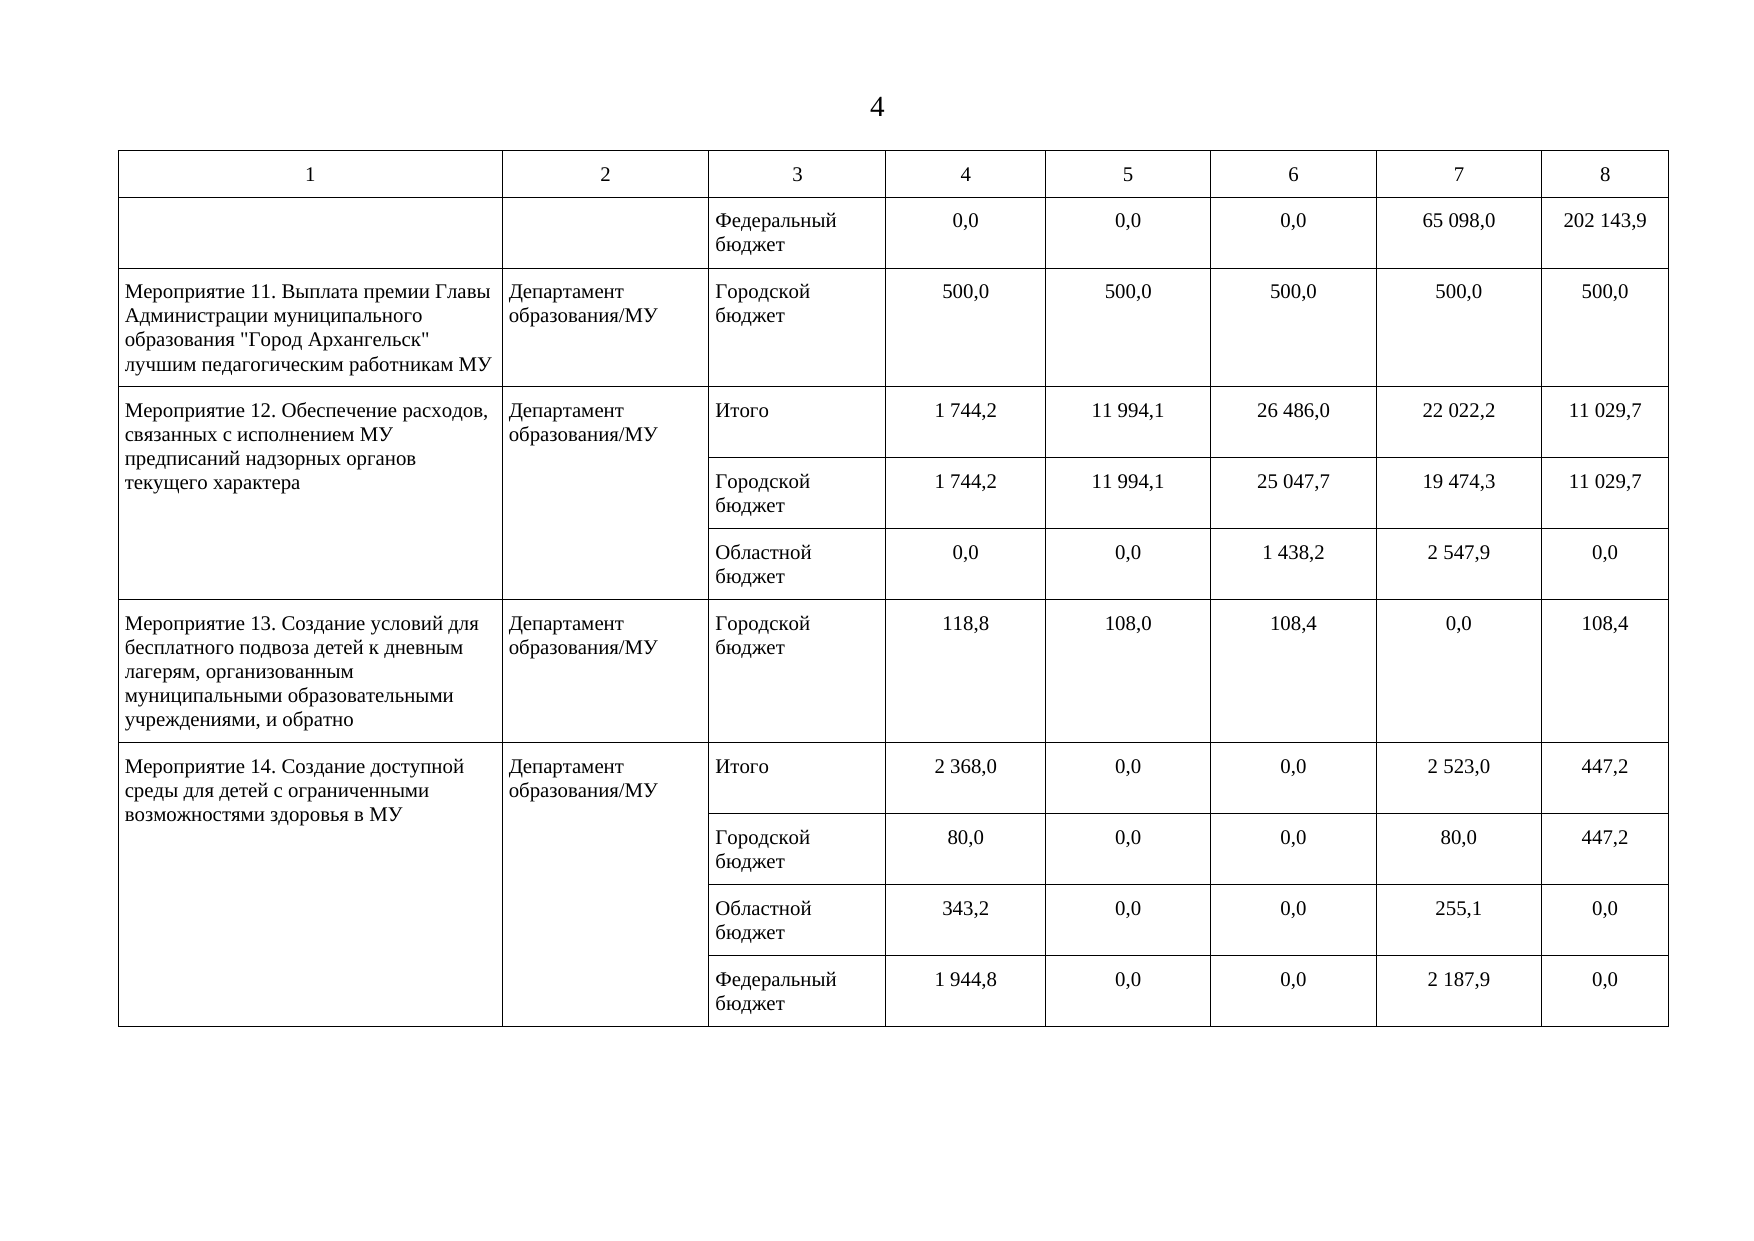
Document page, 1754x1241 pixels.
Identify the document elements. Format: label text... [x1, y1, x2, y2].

table_cell 80,0 [1377, 814, 1541, 884]
table_cell 11 994,1 [1046, 458, 1210, 528]
table_cell 0,0 [886, 198, 1045, 268]
table_cell 500,0 [1046, 269, 1210, 386]
table_header 2 [503, 151, 708, 197]
table_cell Федеральный бюджет [709, 956, 885, 1026]
table_cell 447,2 [1542, 814, 1668, 884]
table_cell [503, 198, 708, 268]
table_cell [119, 198, 502, 268]
table_cell Мероприятие 14. Создание доступной среды для детей с ограниченными возможностями здоровья в МУ [119, 743, 502, 884]
table_cell 2 368,0 [886, 743, 1045, 813]
table_cell 0,0 [1046, 743, 1210, 813]
table_cell Департамент образования/МУ [503, 269, 708, 386]
table_cell 1 744,2 [886, 387, 1045, 457]
table_cell 1 944,8 [886, 956, 1045, 1026]
table_cell Городской бюджет [709, 458, 885, 528]
table_cell 0,0 [1046, 956, 1210, 1026]
table_cell 11 029,7 [1542, 458, 1668, 528]
table_cell 25 047,7 [1211, 458, 1376, 528]
table_cell 202 143,9 [1542, 198, 1668, 268]
table_cell 22 022,2 [1377, 387, 1541, 457]
table_cell 118,8 [886, 600, 1045, 742]
table_cell 2 523,0 [1377, 743, 1541, 813]
table_cell Мероприятие 11. Выплата премии Главы Администрации муниципального образования "Город Архангельск" лучшим педагогическим работникам МУ [119, 269, 502, 386]
table_cell 0,0 [1046, 529, 1210, 599]
table_cell Департамент образования/МУ [503, 387, 708, 599]
table_cell 500,0 [1211, 269, 1376, 386]
table_cell 0,0 [886, 529, 1045, 599]
table_header 4 [886, 151, 1045, 197]
table_cell Областной бюджет [709, 529, 885, 599]
table_cell 0,0 [1211, 743, 1376, 813]
table_header 6 [1211, 151, 1376, 197]
table_header 5 [1046, 151, 1210, 197]
table_cell 0,0 [1046, 198, 1210, 268]
table_cell 1 438,2 [1211, 529, 1376, 599]
table_cell Федеральный бюджет [709, 198, 885, 268]
table_cell 26 486,0 [1211, 387, 1376, 457]
table_cell 0,0 [1211, 814, 1376, 884]
table_cell 65 098,0 [1377, 198, 1541, 268]
table_cell Мероприятие 12. Обеспечение расходов, связанных с исполнением МУ предписаний надзорных органов текущего характера [119, 387, 502, 599]
table_cell 11 994,1 [1046, 387, 1210, 457]
table_cell 343,2 [886, 885, 1045, 955]
table_header 1 [119, 151, 502, 197]
table_cell 108,4 [1211, 600, 1376, 742]
table_cell 500,0 [1377, 269, 1541, 386]
table_cell 500,0 [1542, 269, 1668, 386]
table_cell Мероприятие 13. Создание условий для бесплатного подвоза детей к дневным лагерям, организованным муниципальными образовательными учреждениями, и обратно [119, 600, 502, 742]
table_cell 19 474,3 [1377, 458, 1541, 528]
table_cell Департамент образования/МУ [503, 600, 708, 742]
table_cell [503, 884, 708, 1026]
table_cell 0,0 [1542, 885, 1668, 955]
table_cell 0,0 [1211, 198, 1376, 268]
table_cell Городской бюджет [709, 600, 885, 742]
table_cell 255,1 [1377, 885, 1541, 955]
table_header 8 [1542, 151, 1668, 197]
table_cell Итого [709, 387, 885, 457]
table_cell 108,4 [1542, 600, 1668, 742]
table_cell 0,0 [1377, 600, 1541, 742]
table_cell Областной бюджет [709, 885, 885, 955]
table_cell Городской бюджет [709, 269, 885, 386]
table_cell 2 187,9 [1377, 956, 1541, 1026]
table_cell 0,0 [1046, 885, 1210, 955]
table_cell 2 547,9 [1377, 529, 1541, 599]
table_cell Итого [709, 743, 885, 813]
table_cell 80,0 [886, 814, 1045, 884]
table_cell Городской бюджет [709, 814, 885, 884]
table_header 7 [1377, 151, 1541, 197]
table_cell 11 029,7 [1542, 387, 1668, 457]
table_cell 108,0 [1046, 600, 1210, 742]
table_header 3 [709, 151, 885, 197]
table_cell 0,0 [1542, 529, 1668, 599]
table_cell 500,0 [886, 269, 1045, 386]
table_cell Департамент образования/МУ [503, 743, 708, 884]
table_cell 1 744,2 [886, 458, 1045, 528]
table_cell 0,0 [1211, 956, 1376, 1026]
table_cell 0,0 [1542, 956, 1668, 1026]
table_cell 0,0 [1211, 885, 1376, 955]
table_cell 447,2 [1542, 743, 1668, 813]
table_cell [119, 884, 502, 1026]
table_cell 0,0 [1046, 814, 1210, 884]
